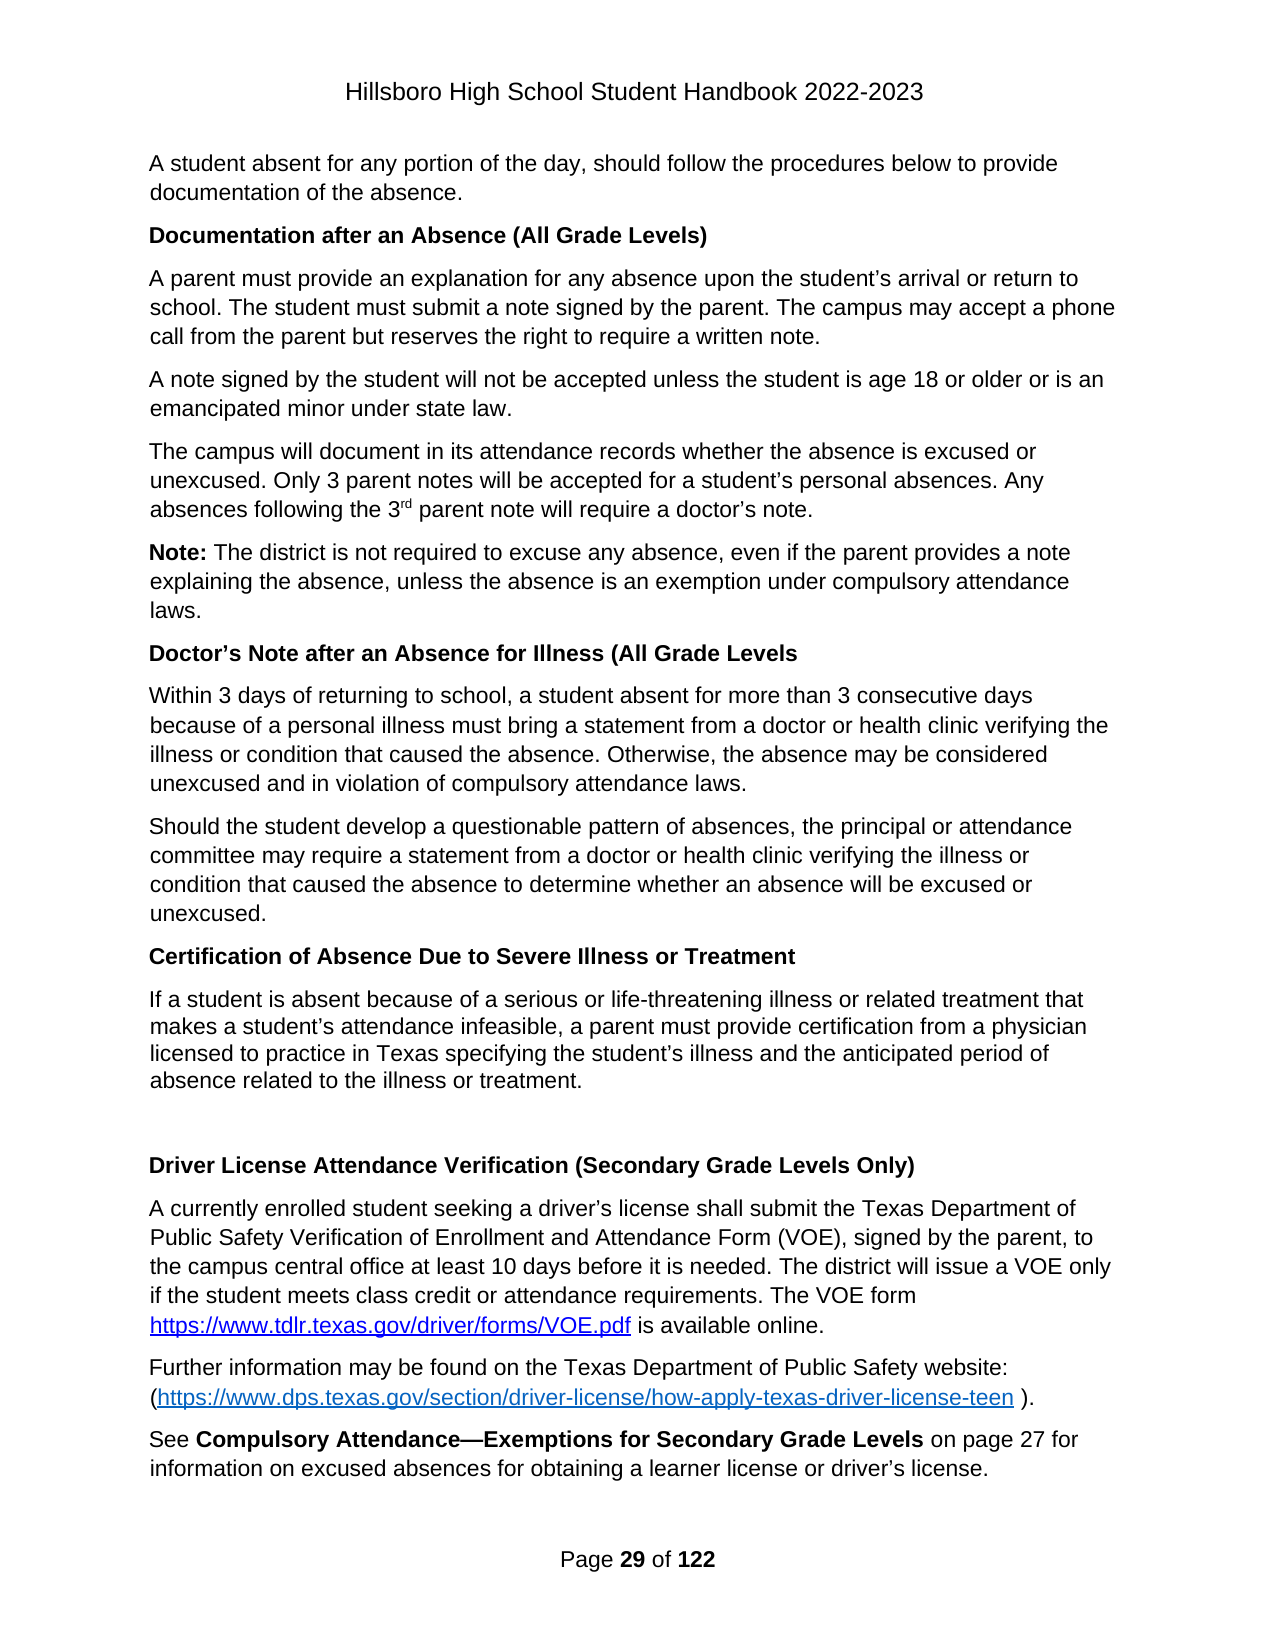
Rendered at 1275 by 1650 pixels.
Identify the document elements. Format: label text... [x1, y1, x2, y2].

text Certification of Absence Due to Severe Illness or Treatment [148, 943, 1125, 969]
text A note signed by the student will not be accepted unless the student is age 18 or older or is an emancipated minor under state law. [148, 366, 1124, 421]
text A parent must provide an explanation for any absence upon the student’s arrival or return to school. The student must submit a note signed by the parent. The campus may accept a phone call from the parent but reserves the right to require a written note. [148, 265, 1124, 349]
text Doctor’s Note after an Absence for Illness (All Grade Levels [148, 640, 1125, 666]
text Should the student develop a questionable pattern of absences, the principal or attendance committee may require a statement from a doctor or health clinic verifying the illness or condition that caused the absence to determine whether an absence will be excused or unexcused. [148, 813, 1124, 927]
text Within 3 days of returning to school, a student absent for more than 3 consecutive days because of a personal illness must bring a statement from a doctor or health clinic verifying the illness or condition that caused the absence. Otherwise, the absence may be considered unexcused and in violation of compulsory attendance laws. [148, 682, 1124, 796]
text Further information may be found on the Texas Department of Public Safety website: (https://www.dps.texas.gov/section/driver-license/how-apply-texas-driver-license-teen ). [148, 1354, 1124, 1410]
text Driver License Attendance Verification (Secondary Grade Levels Only) [148, 1152, 1125, 1179]
text See Compulsory Attendance—Exemptions for Secondary Grade Levels on page 27 for information on excused absences for obtaining a learner license or driver’s license. [148, 1426, 1124, 1482]
text Note: The district is not required to excuse any absence, even if the parent provides a note explaining the absence, unless the absence is an exemption under compulsory attendance laws. [148, 539, 1124, 623]
text Documentation after an Absence (All Grade Levels) [148, 222, 1125, 248]
text A student absent for any portion of the day, should follow the procedures below to provide documentation of the absence. [148, 150, 1124, 206]
text A currently enrolled student seeking a driver’s license shall submit the Texas Department of Public Safety Verification of Enrollment and Attendance Form (VOE), signed by the parent, to the campus central office at least 10 days before it is needed. The district will issue a VOE only if the student meets class credit or attendance requirements. The VOE form https://www.tdlr.texas.gov/driver/forms/VOE.pdf is available online. [148, 1195, 1124, 1338]
text The campus will document in its attendance records whether the absence is excused or unexcused. Only 3 parent notes will be accepted for a student’s personal absences. Any absences following the 3rd parent note will require a doctor’s note. [148, 438, 1124, 522]
text If a student is absent because of a serious or life-threatening illness or related treatment that makes a student’s attendance infeasible, a parent must provide certification from a physician licensed to practice in Texas specifying the student’s illness and the anticipated period of absence related to the illness or treatment. [148, 986, 1125, 1093]
